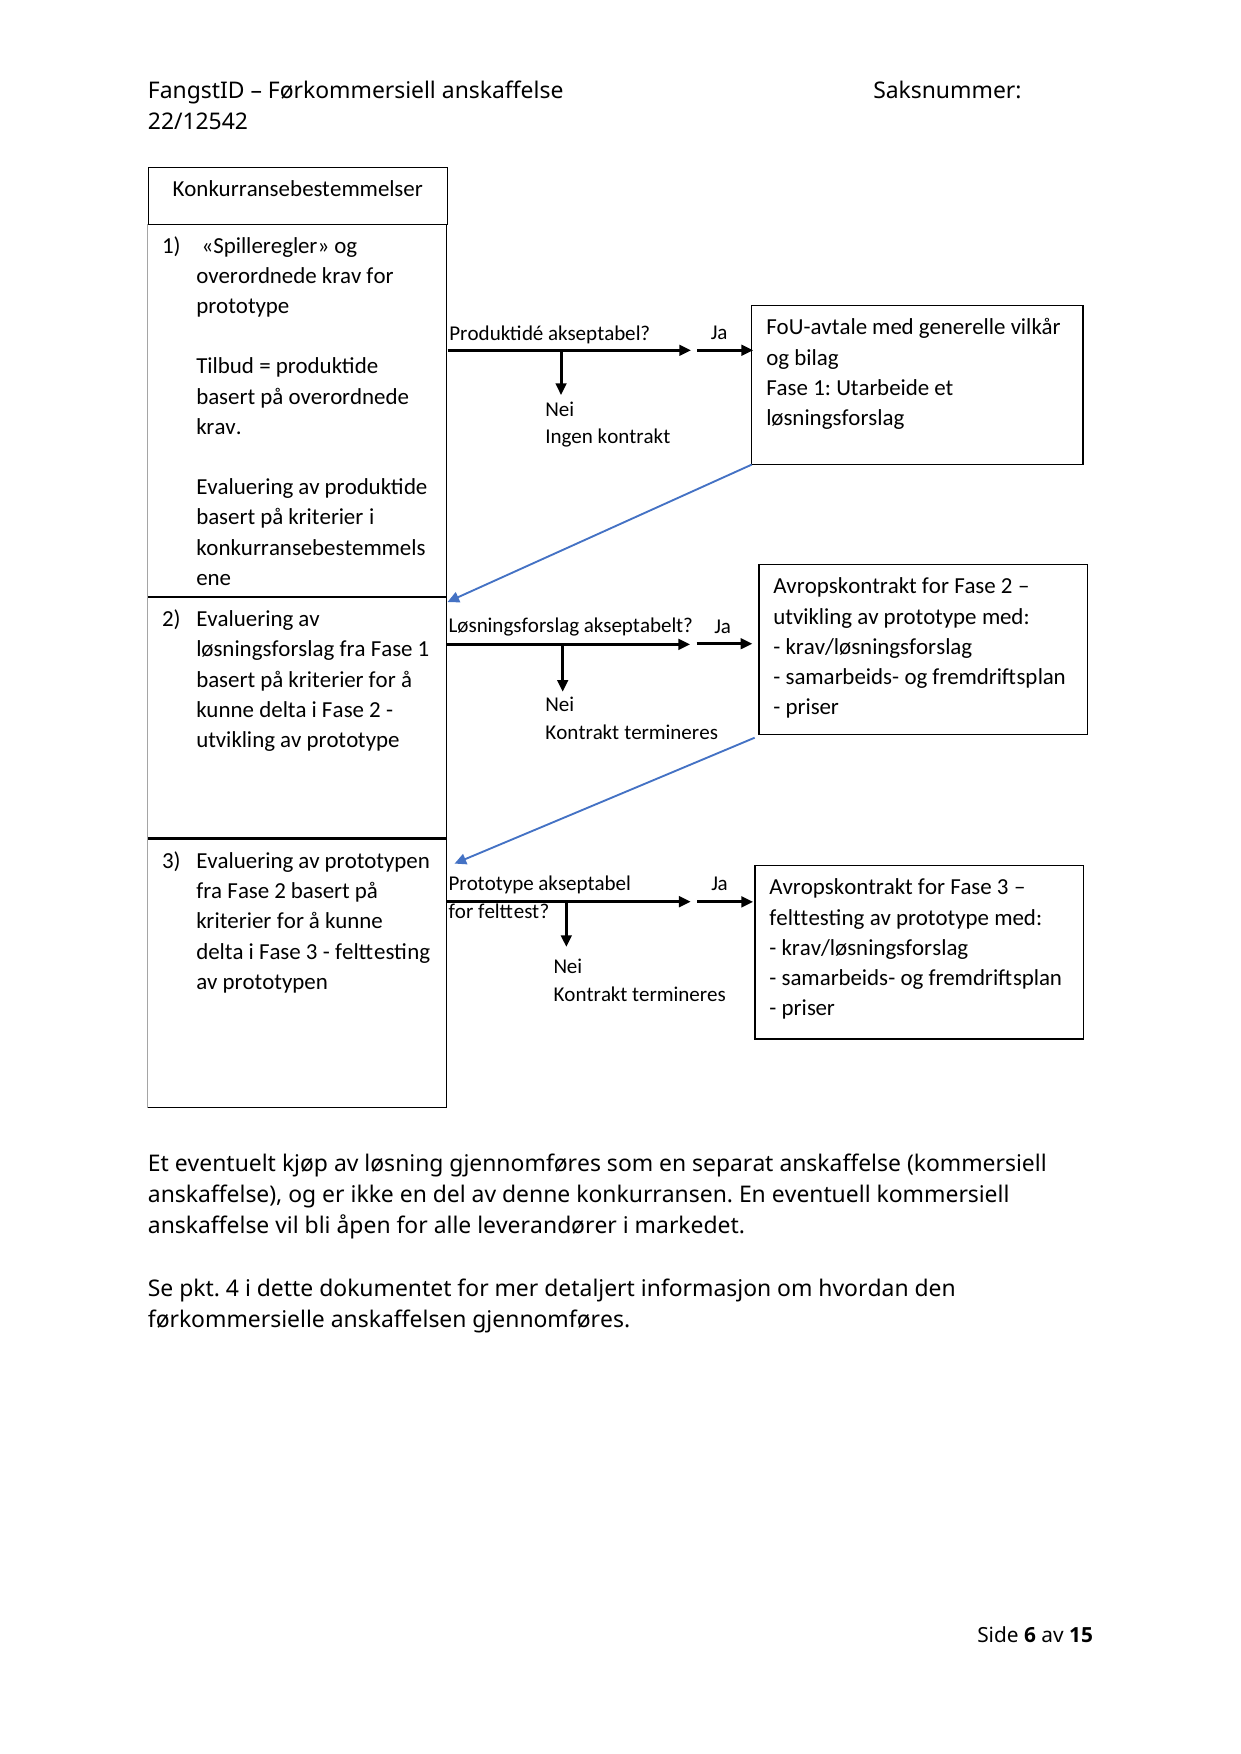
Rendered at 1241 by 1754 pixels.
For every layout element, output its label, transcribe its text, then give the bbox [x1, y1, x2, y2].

text Se pkt. 4 i dette dokumentet for mer detaljert informasjon om hvordan den førkommersielle anskaffelsen gjennomføres. [148, 1272, 1093, 1334]
text Et eventuelt kjøp av løsning gjennomføres som en separat anskaffelse (kommersiell anskaffelse), og er ikke en del av denne konkurransen. En eventuell kommersiell anskaffelse vil bli åpen for alle leverandører i markedet. [148, 1147, 1093, 1240]
